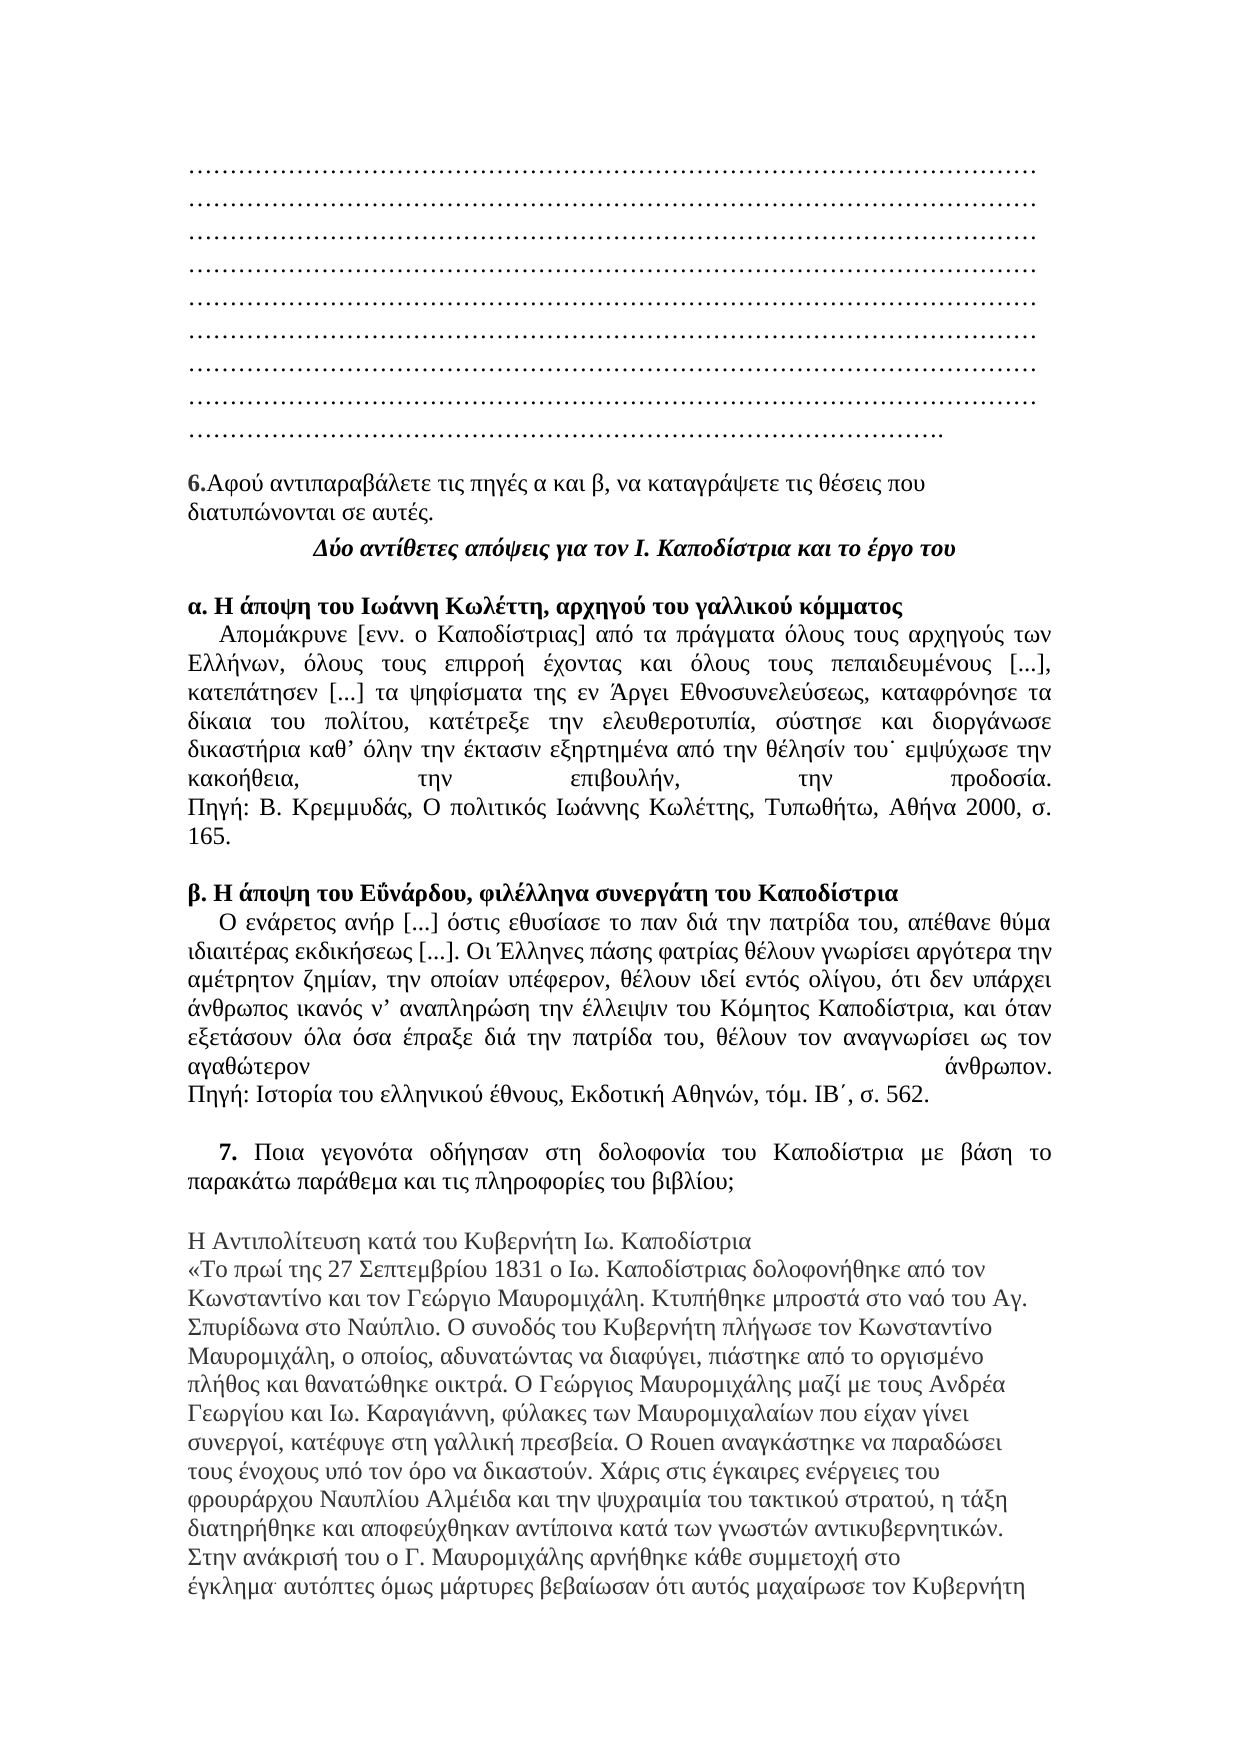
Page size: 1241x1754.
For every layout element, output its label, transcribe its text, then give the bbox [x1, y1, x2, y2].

text 6.Αφού αντιπαραβάλετε τις πηγές α και β, να καταγράψετε τις θέσεις που διατυπώνονται σε αυτές. [434, 468, 1053, 526]
text 7. Ποια γεγονότα οδήγησαν στη δολοφονία του Καποδίστρια με βάση το παρακάτω παράθεμα και τις πληροφορίες του βιβλίου; [187, 1137, 1053, 1194]
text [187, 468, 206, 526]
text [187, 1254, 1053, 1599]
text β. Η άποψη του Εΰνάρδου, φιλέλληνα συνεργάτη του Καποδίστρια [187, 849, 1053, 907]
text Η Αντιπολίτευση κατά του Κυβερνήτη Ιω. Καποδίστρια [187, 1223, 1053, 1254]
text Δύο αντίθετες απόψεις για τον Ι. Καποδίστρια και το έργο του [187, 533, 1053, 562]
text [187, 150, 1053, 443]
text Ο ενάρετος ανήρ [...] όστις εθυσίασε το παν διά την πατρίδα του, απέθανε θύμα ιδιαιτέρας εκδικήσεως [...]. Οι Έλληνες πάσης φατρίας θέλουν γνωρίσει αργότερα την αμέτρητον ζημίαν, την οποίαν υπέφερον, θέλουν ιδεί εντός ολίγου, ότι δεν υπάρχει άνθρωπος ικανός ν’ αναπληρώση την έλλειψιν του Κόμητος Καποδίστρια, και όταν εξετάσουν όλα όσα έπραξε διά την πατρίδα του, θέλουν τον αναγνωρίσει ως τον αγαθώτερον άνθρωπον. Πηγή: Ιστορία του ελληνικού έθνους, Εκδοτική Αθηνών, τόμ. ΙΒ΄, σ. 562. [187, 907, 1053, 1108]
text Απομάκρυνε [ενν. ο Καποδίστριας] από τα πράγματα όλους τους αρχηγούς των Ελλήνων, όλους τους επιρροή έχοντας και όλους τους πεπαιδευμένους [...], κατεπάτησεν [...] τα ψηφίσματα της εν Άργει Εθνοσυνελεύσεως, καταφρόνησε τα δίκαια του πολίτου, κατέτρεξε την ελευθεροτυπία, σύστησε και διοργάνωσε δικαστήρια καθ’ όλην την έκτασιν εξηρτημένα από την θέλησίν του˙ εμψύχωσε την κακοήθεια, την επιβουλήν, την προδοσία. Πηγή: Β. Κρεμμυδάς, Ο πολιτικός Ιωάννης Κωλέττης, Τυπωθήτω, Αθήνα 2000, σ. 165. [187, 619, 1053, 849]
text α. Η άποψη του Ιωάννη Κωλέττη, αρχηγού του γαλλικού κόμματος [187, 562, 1053, 619]
